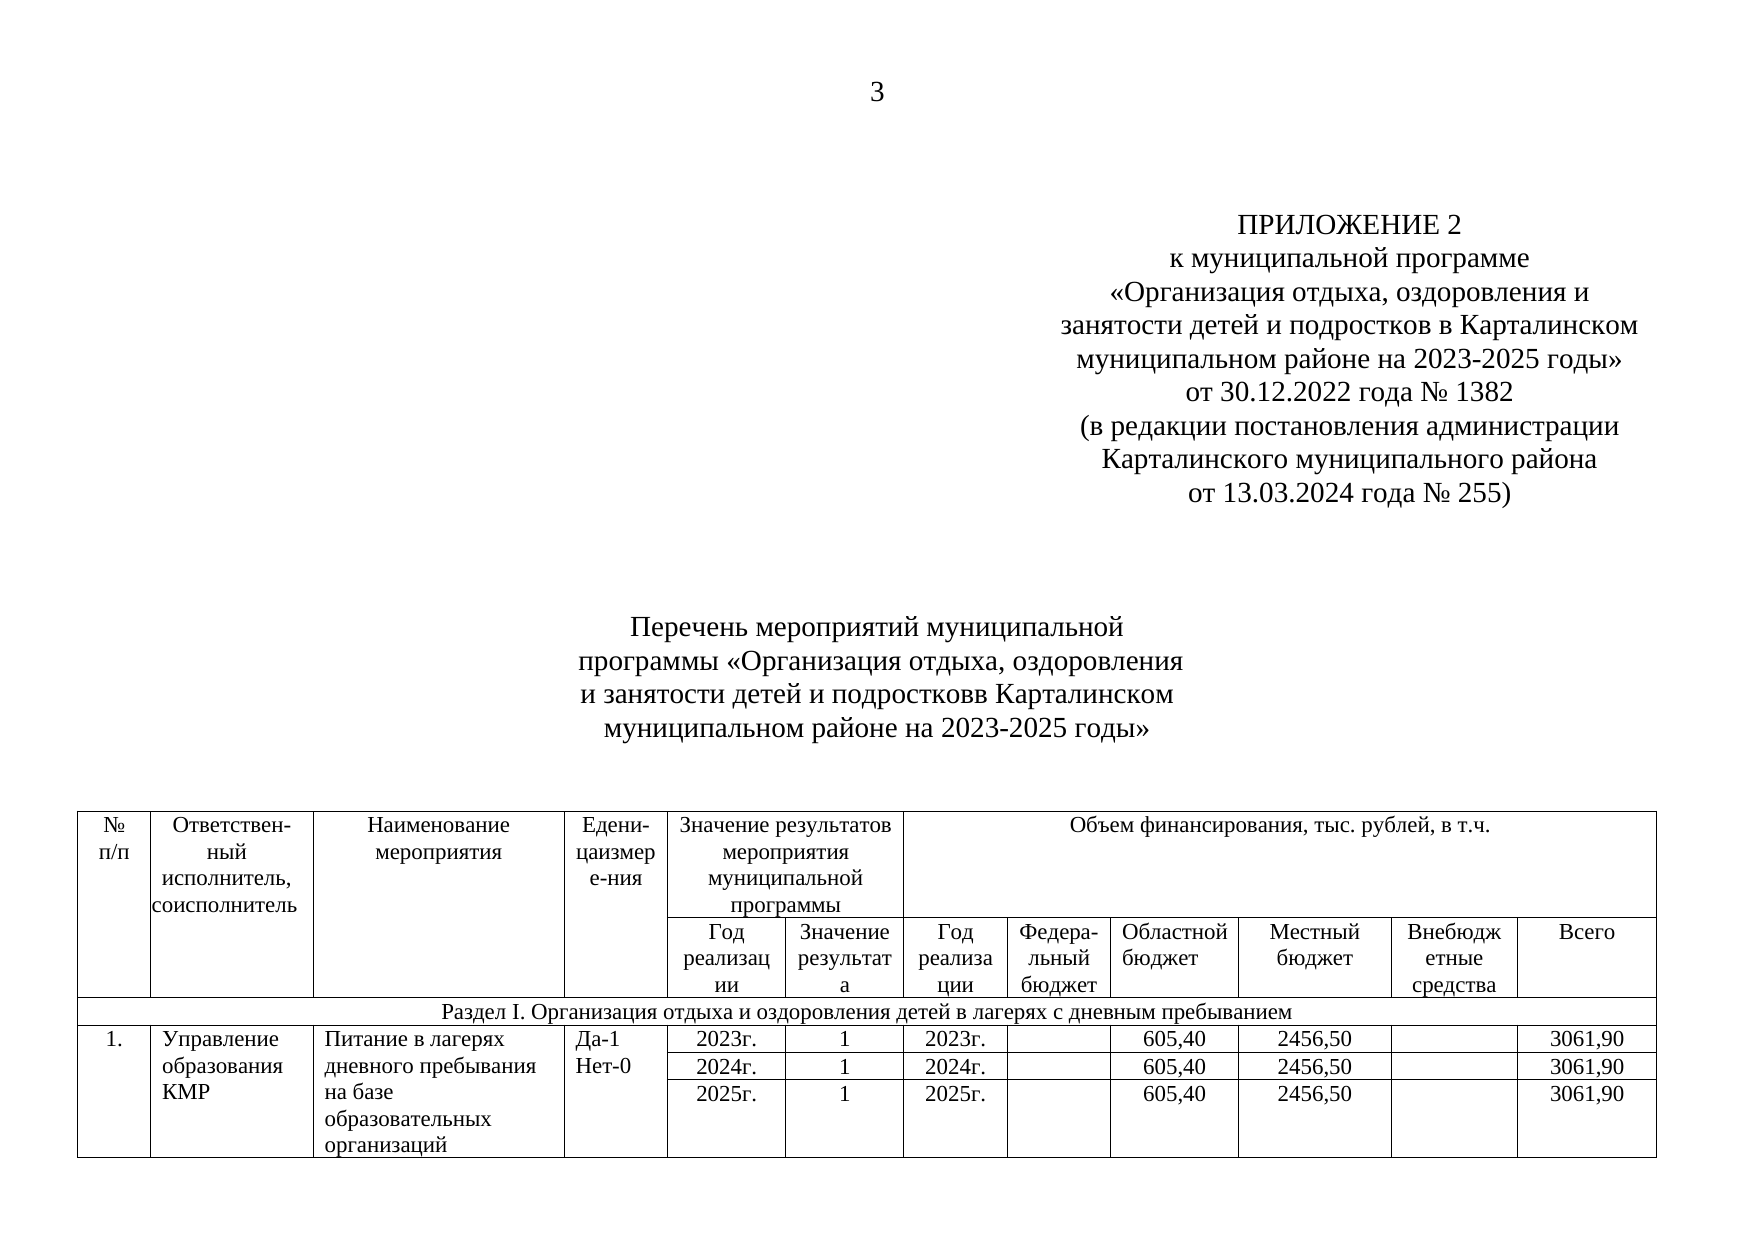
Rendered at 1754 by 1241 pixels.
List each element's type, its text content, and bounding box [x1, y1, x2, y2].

text «Организация отдыха, оздоровления и [89, 274, 1665, 307]
table_cell Раздел I. Организация отдыха и оздоровления детей в лагерях с дневным пребыванием [78, 998, 1656, 1024]
table_cell 605,40 [1111, 1053, 1238, 1079]
table_cell 1 [786, 1026, 903, 1052]
table_cell 3061,90 [1518, 1080, 1656, 1157]
table_cell Год реализации [904, 918, 1007, 997]
text Карталинского муниципального района [89, 442, 1665, 475]
table_cell 2456,50 [1239, 1053, 1391, 1079]
table_cell [1392, 1080, 1517, 1157]
table_cell 1 [786, 1053, 903, 1079]
table_cell Областной бюджет [1111, 918, 1238, 997]
table_cell [1008, 1080, 1110, 1157]
table_cell 3061,90 [1518, 1053, 1656, 1079]
table_cell Местный бюджет [1239, 918, 1391, 997]
table_cell 605,40 [1111, 1026, 1238, 1052]
table_cell 2023г. [668, 1026, 785, 1052]
table_cell Внебюджетные средства [1392, 918, 1517, 997]
table_cell Да-1 Нет-0 [565, 1026, 667, 1157]
table_cell Федера-льный бюджет [1008, 918, 1110, 997]
table_cell Значение результата [786, 918, 903, 997]
table_cell [1008, 1026, 1110, 1052]
table_header Ответствен-ный исполнитель, соисполнитель [151, 812, 313, 997]
table_cell 3061,90 [1518, 1026, 1656, 1052]
table_cell 2025г. [668, 1080, 785, 1157]
table_cell 2456,50 [1239, 1080, 1391, 1157]
text к муниципальной программе [89, 240, 1665, 274]
text занятости детей и подростков в Карталинском [89, 307, 1665, 341]
table_cell 2023г. [904, 1026, 1007, 1052]
table_cell 1 [786, 1080, 903, 1157]
table_cell 2456,50 [1239, 1026, 1391, 1052]
table_cell 1. [78, 1026, 150, 1157]
table_header Объем финансирования, тыс. рублей, в т.ч. [904, 812, 1656, 917]
text от 13.03.2024 года № 255) [89, 475, 1665, 509]
table_cell Питание в лагерях дневного пребывания на базе образовательных организаций [314, 1026, 564, 1157]
table_cell 605,40 [1111, 1080, 1238, 1157]
table_cell Всего [1518, 918, 1656, 997]
table_header Значение результатов мероприятия муниципальной программы [668, 812, 903, 917]
text (в редакции постановления администрации [89, 408, 1665, 442]
text и занятости детей и подростковв Карталинском [89, 676, 1665, 710]
table_header № п/п [78, 812, 150, 997]
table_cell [151, 1026, 313, 1157]
text от 30.12.2022 года № 1382 [89, 374, 1665, 408]
table_cell [1392, 1026, 1517, 1052]
table_cell [1392, 1053, 1517, 1079]
text муниципальном районе на 2023-2025 годы» [89, 341, 1665, 374]
text ПРИЛОЖЕНИЕ 2 [89, 207, 1665, 240]
table_cell [1008, 1053, 1110, 1079]
table_cell 2025г. [904, 1080, 1007, 1157]
table_cell 2024г. [668, 1053, 785, 1079]
table_cell Год реализации [668, 918, 785, 997]
text муниципальном районе на 2023-2025 годы» [89, 710, 1665, 743]
text Перечень мероприятий муниципальной [89, 609, 1665, 643]
table_header Едени-цаизмере-ния [565, 812, 667, 997]
table_header Наименование мероприятия [314, 812, 564, 997]
table_cell 2024г. [904, 1053, 1007, 1079]
text программы «Организация отдыха, оздоровления [89, 643, 1665, 676]
